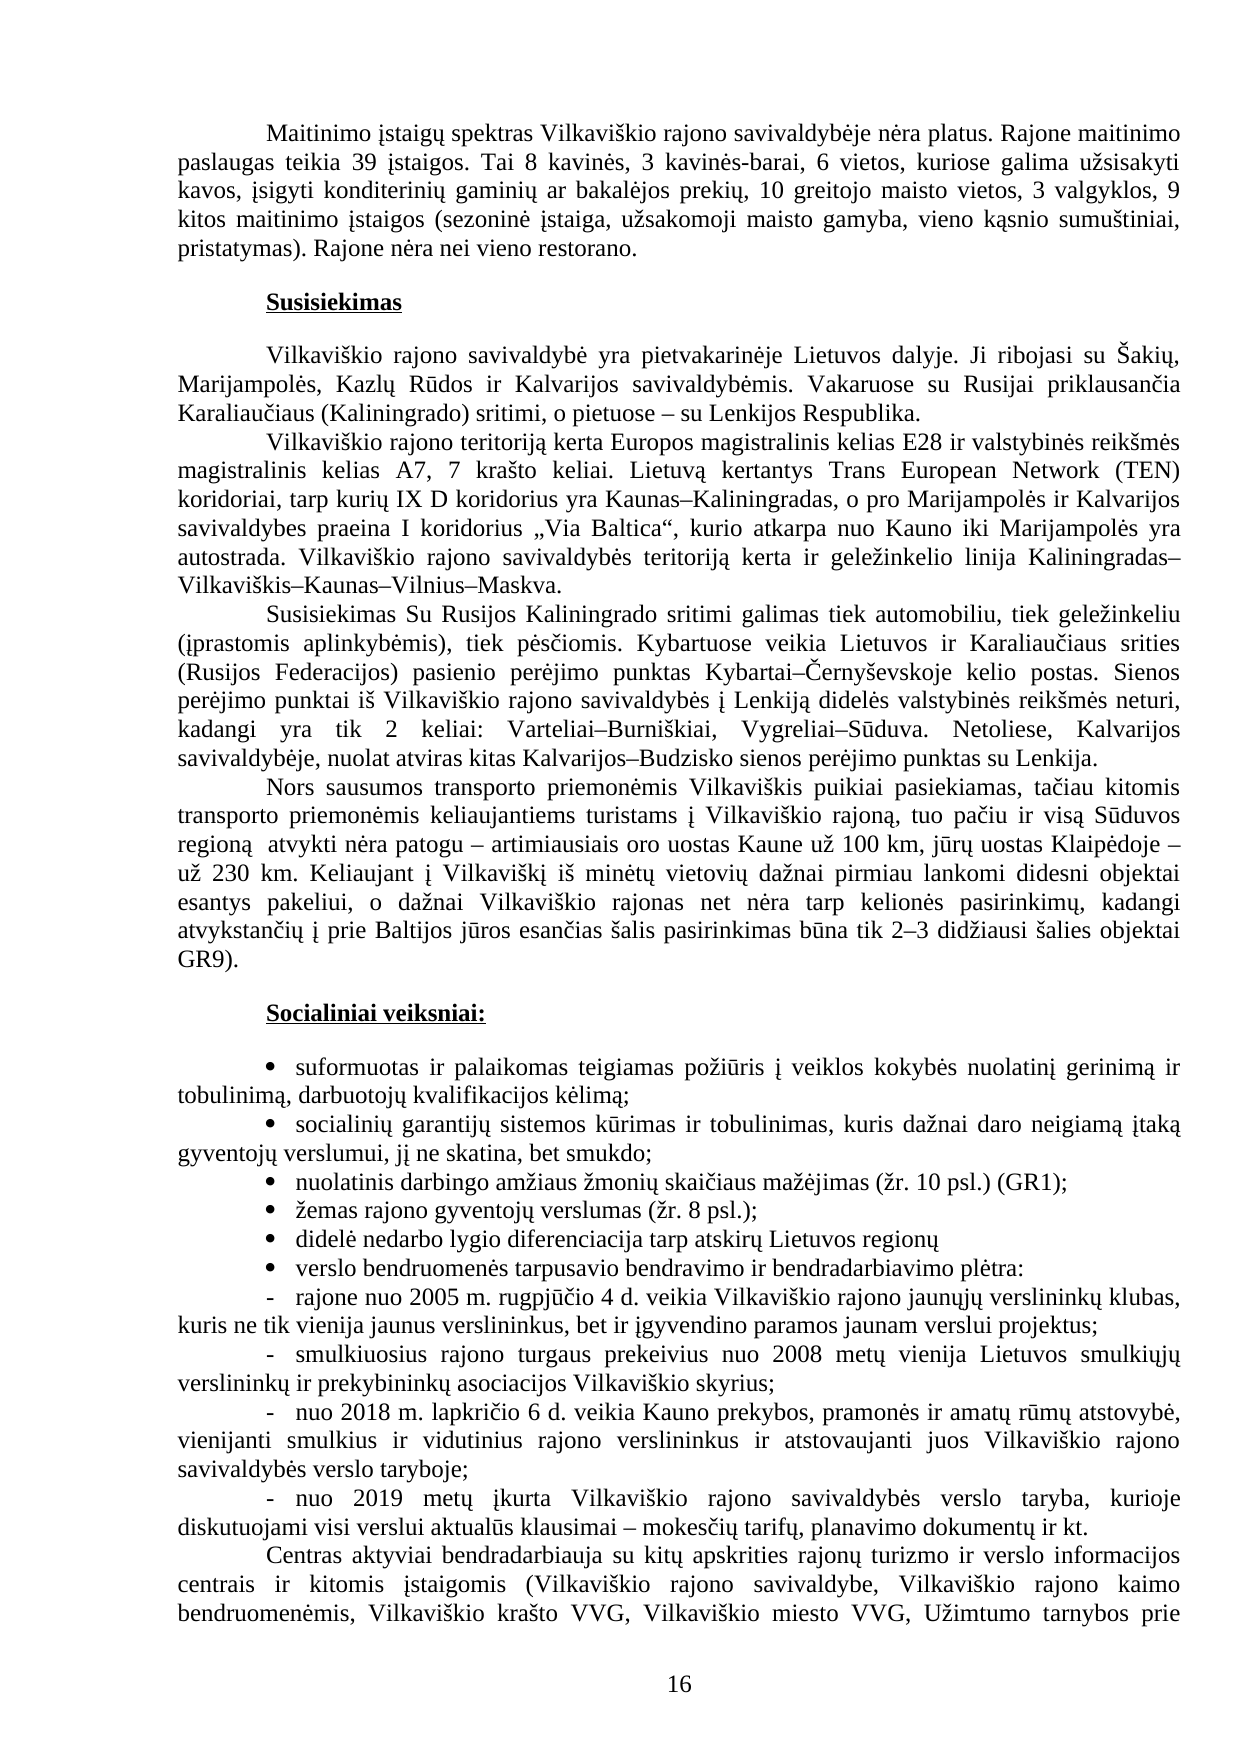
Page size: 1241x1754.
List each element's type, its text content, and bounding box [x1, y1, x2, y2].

text Susisiekimas [177, 287, 1181, 316]
list žemas rajono gyventojų verslumas (žr. 8 psl.); [177, 1196, 1181, 1224]
text Vilkaviškio rajono savivaldybė yra pietvakarinėje Lietuvos dalyje. Ji ribojasi su Šakių, Marijampolės, Kazlų Rūdos ir Kalvarijos savivaldybėmis. Vakaruose su Rusijai priklausančia Karaliaučiaus (Kaliningrado) sritimi, o pietuose – su Lenkijos Respublika. [177, 341, 1181, 427]
text Maitinimo įstaigų spektras Vilkaviškio rajono savivaldybėje nėra platus. Rajone maitinimo paslaugas teikia 39 įstaigos. Tai 8 kavinės, 3 kavinės-barai, 6 vietos, kuriose galima užsisakyti kavos, įsigyti konditerinių gaminių ar bakalėjos prekių, 10 greitojo maisto vietos, 3 valgyklos, 9 kitos maitinimo įstaigos (sezoninė įstaiga, užsakomoji maisto gamyba, vieno kąsnio sumuštiniai, pristatymas). Rajone nėra nei vieno restorano. [177, 118, 1181, 262]
list verslo bendruomenės tarpusavio bendravimo ir bendradarbiavimo plėtra: [177, 1253, 1181, 1282]
list smulkiuosius rajono turgaus prekeivius nuo 2008 metų vienija Lietuvos smulkiųjų verslininkų ir prekybininkų asociacijos Vilkaviškio skyrius; [177, 1339, 1181, 1397]
list nuo 2019 metų įkurta Vilkaviškio rajono savivaldybės verslo taryba, kurioje diskutuojami visi verslui aktualūs klausimai – mokesčių tarifų, planavimo dokumentų ir kt. [177, 1483, 1181, 1541]
list rajone nuo 2005 m. rugpjūčio 4 d. veikia Vilkaviškio rajono jaunųjų verslininkų klubas, kuris ne tik vienija jaunus verslininkus, bet ir įgyvendino paramos jaunam verslui projektus; [177, 1282, 1181, 1339]
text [177, 1541, 1181, 1627]
text Socialiniai veiksniai: [177, 998, 1181, 1027]
text Susisiekimas Su Rusijos Kaliningrado sritimi galimas tiek automobiliu, tiek geležinkeliu (įprastomis aplinkybėmis), tiek pėsčiomis. Kybartuose veikia Lietuvos ir Karaliaučiaus srities (Rusijos Federacijos) pasienio perėjimo punktas Kybartai–Černyševskoje kelio postas. Sienos perėjimo punktai iš Vilkaviškio rajono savivaldybės į Lenkiją didelės valstybinės reikšmės neturi, kadangi yra tik 2 keliai: Varteliai–Burniškiai, Vygreliai–Sūduva. Netoliese, Kalvarijos savivaldybėje, nuolat atviras kitas Kalvarijos–Budzisko sienos perėjimo punktas su Lenkija. [177, 599, 1181, 772]
list nuo 2018 m. lapkričio 6 d. veikia Kauno prekybos, pramonės ir amatų rūmų atstovybė, vienijanti smulkius ir vidutinius rajono verslininkus ir atstovaujanti juos Vilkaviškio rajono savivaldybės verslo taryboje; [177, 1397, 1181, 1483]
text Vilkaviškio rajono teritoriją kerta Europos magistralinis kelias E28 ir valstybinės reikšmės magistralinis kelias A7, 7 krašto keliai. Lietuvą kertantys Trans European Network (TEN) koridoriai, tarp kurių IX D koridorius yra Kaunas–Kaliningradas, o pro Marijampolės ir Kalvarijos savivaldybes praeina I koridorius „Via Baltica“, kurio atkarpa nuo Kauno iki Marijampolės yra autostrada. Vilkaviškio rajono savivaldybės teritoriją kerta ir geležinkelio linija Kaliningradas–Vilkaviškis–Kaunas–Vilnius–Maskva. [177, 427, 1181, 599]
list suformuotas ir palaikomas teigiamas požiūris į veiklos kokybės nuolatinį gerinimą ir tobulinimą, darbuotojų kvalifikacijos kėlimą; [177, 1052, 1181, 1109]
list nuolatinis darbingo amžiaus žmonių skaičiaus mažėjimas (žr. 10 psl.) (GR1); [215, 1167, 1181, 1196]
list socialinių garantijų sistemos kūrimas ir tobulinimas, kuris dažnai daro neigiamą įtaką gyventojų verslumui, jį ne skatina, bet smukdo; [177, 1109, 1181, 1167]
list didelė nedarbo lygio diferenciacija tarp atskirų Lietuvos regionų [215, 1224, 1181, 1253]
text Nors sausumos transporto priemonėmis Vilkaviškis puikiai pasiekiamas, tačiau kitomis transporto priemonėmis keliaujantiems turistams į Vilkaviškio rajoną, tuo pačiu ir visą Sūduvos regioną atvykti nėra patogu – artimiausiais oro uostas Kaune už 100 km, jūrų uostas Klaipėdoje – už 230 km. Keliaujant į Vilkaviškį iš minėtų vietovių dažnai pirmiau lankomi didesni objektai esantys pakeliui, o dažnai Vilkaviškio rajonas net nėra tarp kelionės pasirinkimų, kadangi atvykstančių į prie Baltijos jūros esančias šalis pasirinkimas būna tik 2–3 didžiausi šalies objektai GR9). [177, 772, 1181, 973]
